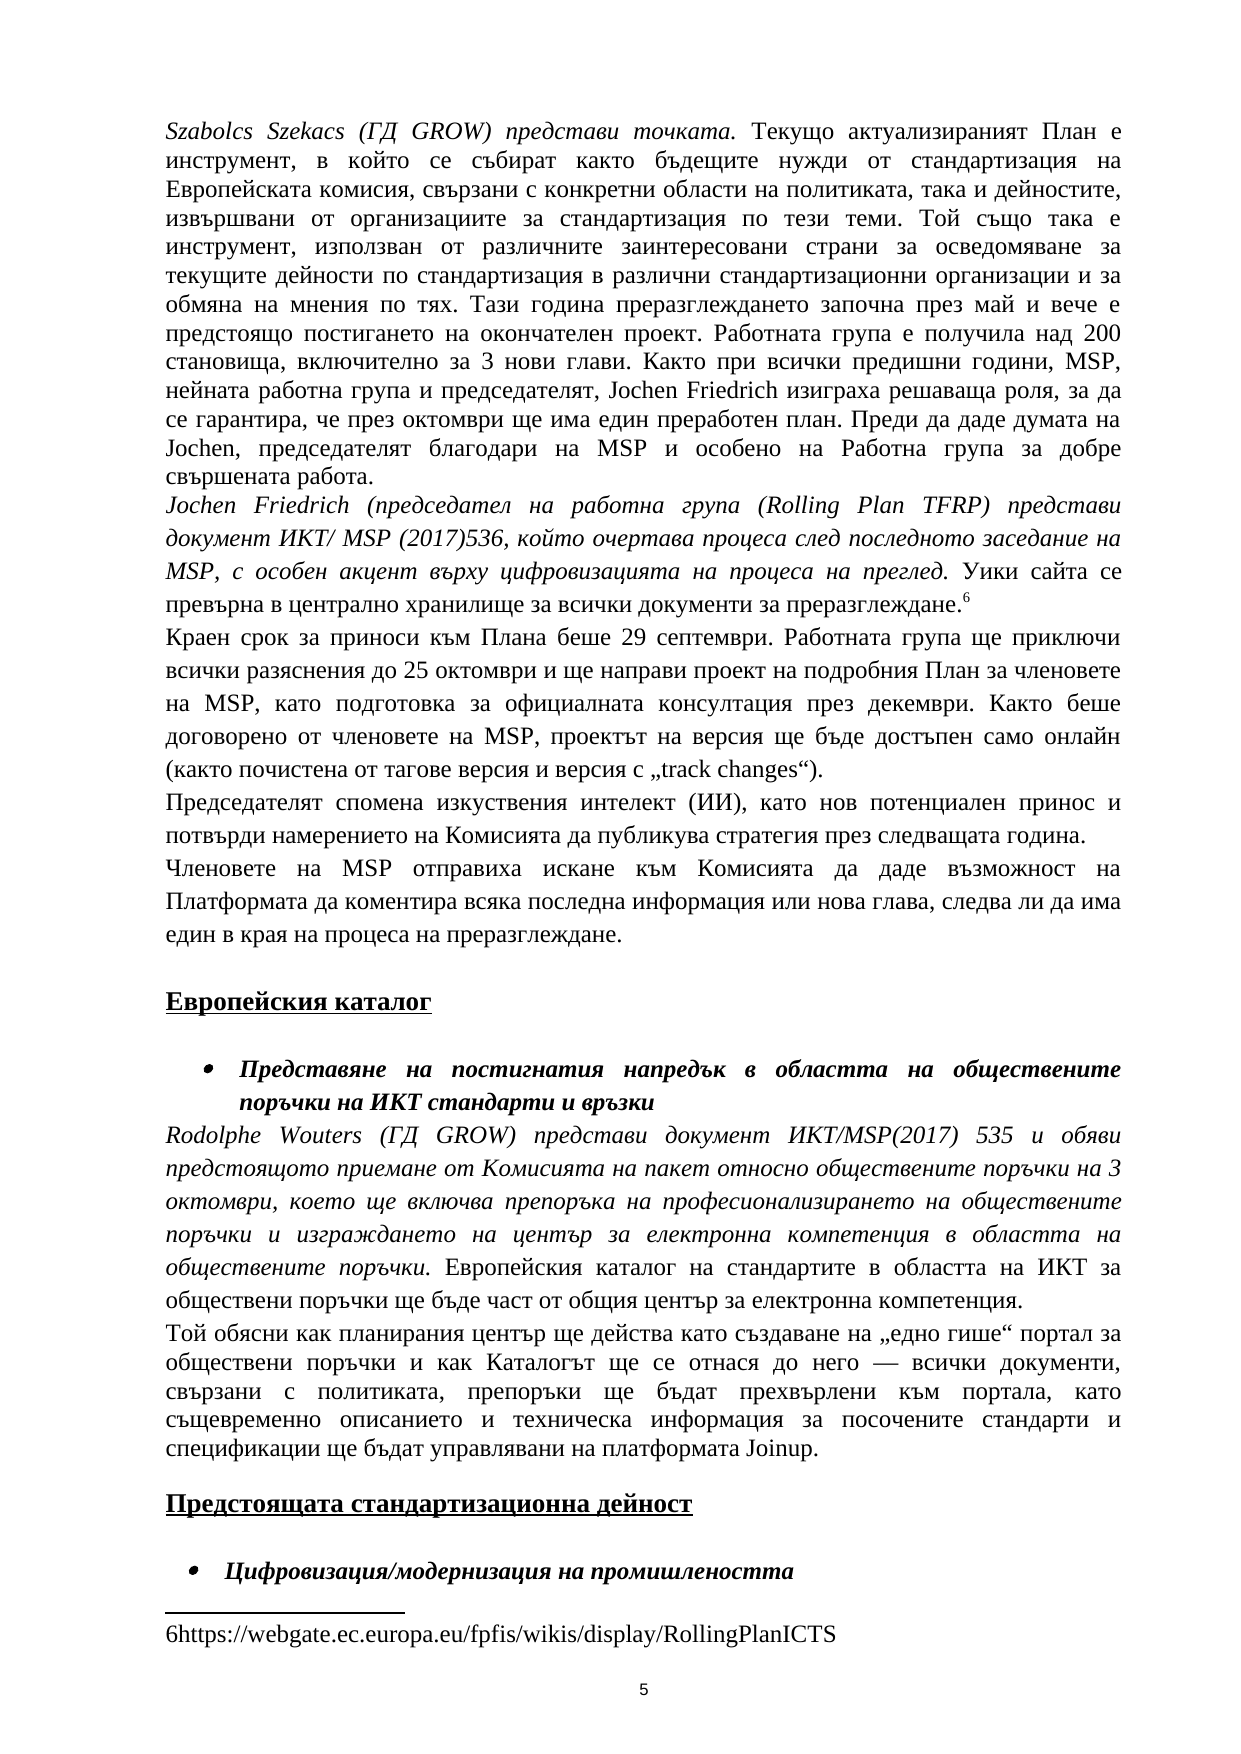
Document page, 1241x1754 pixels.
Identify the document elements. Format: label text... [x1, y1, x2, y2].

text Szabolcs Szekacs (ГД GROW) представи точката. Текущо актуализираният План е инструмент, в който се събират както бъдещите нужди от стандартизация на Европейската комисия, свързани с конкретни области на политиката, така и дейностите, извършвани от организациите за стандартизация по тези теми. Той също така е инструмент, използван от различните заинтересовани страни за осведомяване за текущите дейности по стандартизация в различни стандартизационни организации и за обмяна на мнения по тях. Тази година преразглеждането започна през май и вече е предстоящо постигането на окончателен проект. Работната група е получила над 200 становища, включително за 3 нови глави. Както при всички предишни години, MSP, нейната работна група и председателят, Jochen Friedrich изиграха решаваща роля, за да се гарантира, че през октомври ще има един преработен план. Преди да даде думата на Jochen, председателят благодари на MSP и особено на Работна група за добре свършената работа. [165, 116, 1122, 490]
text Председателят спомена изкуствения интелект (ИИ), като нов потенциален принос и потвърди намерението на Комисията да публикува стратегия през следващата година. [165, 787, 1122, 849]
text Европейския каталог [165, 985, 1122, 1017]
text Краен срок за приноси към Плана беше 29 септември. Работната група ще приключи всички разяснения до 25 октомври и ще направи проект на подробния План за членовете на MSP, като подготовка за официалната консултация през декември. Както беше договорено от членовете на MSP, проектът на версия ще бъде достъпен само онлайн (както почистена от тагове версия и версия с „track changes“). [165, 622, 1122, 783]
text Jochen Friedrich (председател на работна група (Rolling Plan TFRP) представи документ ИКТ/ MSP (2017)536, който очертава процеса след последното заседание на MSP, с особен акцент върху цифровизацията на процеса на преглед. Уики сайта се превърна в централно хранилище за всички документи за преразглеждане. [165, 490, 1122, 618]
list Представяне на постигнатия напредък в областта на обществените поръчки на ИКТ стандарти и връзки [202, 1054, 1122, 1116]
subtitle Предстоящата стандартизационна дейност [165, 1487, 1122, 1518]
list Цифровизация/модернизация на промишлеността [187, 1556, 1122, 1584]
text Той обясни как планирания център ще действа като създаване на „едно гише“ портал за обществени поръчки и как Каталогът ще се отнася до него — всички документи, свързани с политиката, препоръки ще бъдат прехвърлени към портала, като същевременно описанието и техническа информация за посочените стандарти и спецификации ще бъдат управлявани на платформата Joinup. [165, 1318, 1122, 1462]
text Rodolphe Wouters (ГД GROW) представи документ ИКТ/MSP(2017) 535 и обяви предстоящото приемане от Комисията на пакет относно обществените поръчки на 3 октомври, което ще включва препоръка на професионализирането на обществените поръчки и изграждането на център за електронна компетенция в областта на обществените поръчки. Европейския каталог на стандартите в областта на ИКТ за обществени поръчки ще бъде част от общия център за електронна компетенция. [165, 1120, 1122, 1314]
text Членовете на MSP отправиха искане към Комисията да даде възможност на Платформата да коментира всяка последна информация или нова глава, следва ли да има един в края на процеса на преразглеждане. [165, 853, 1122, 948]
